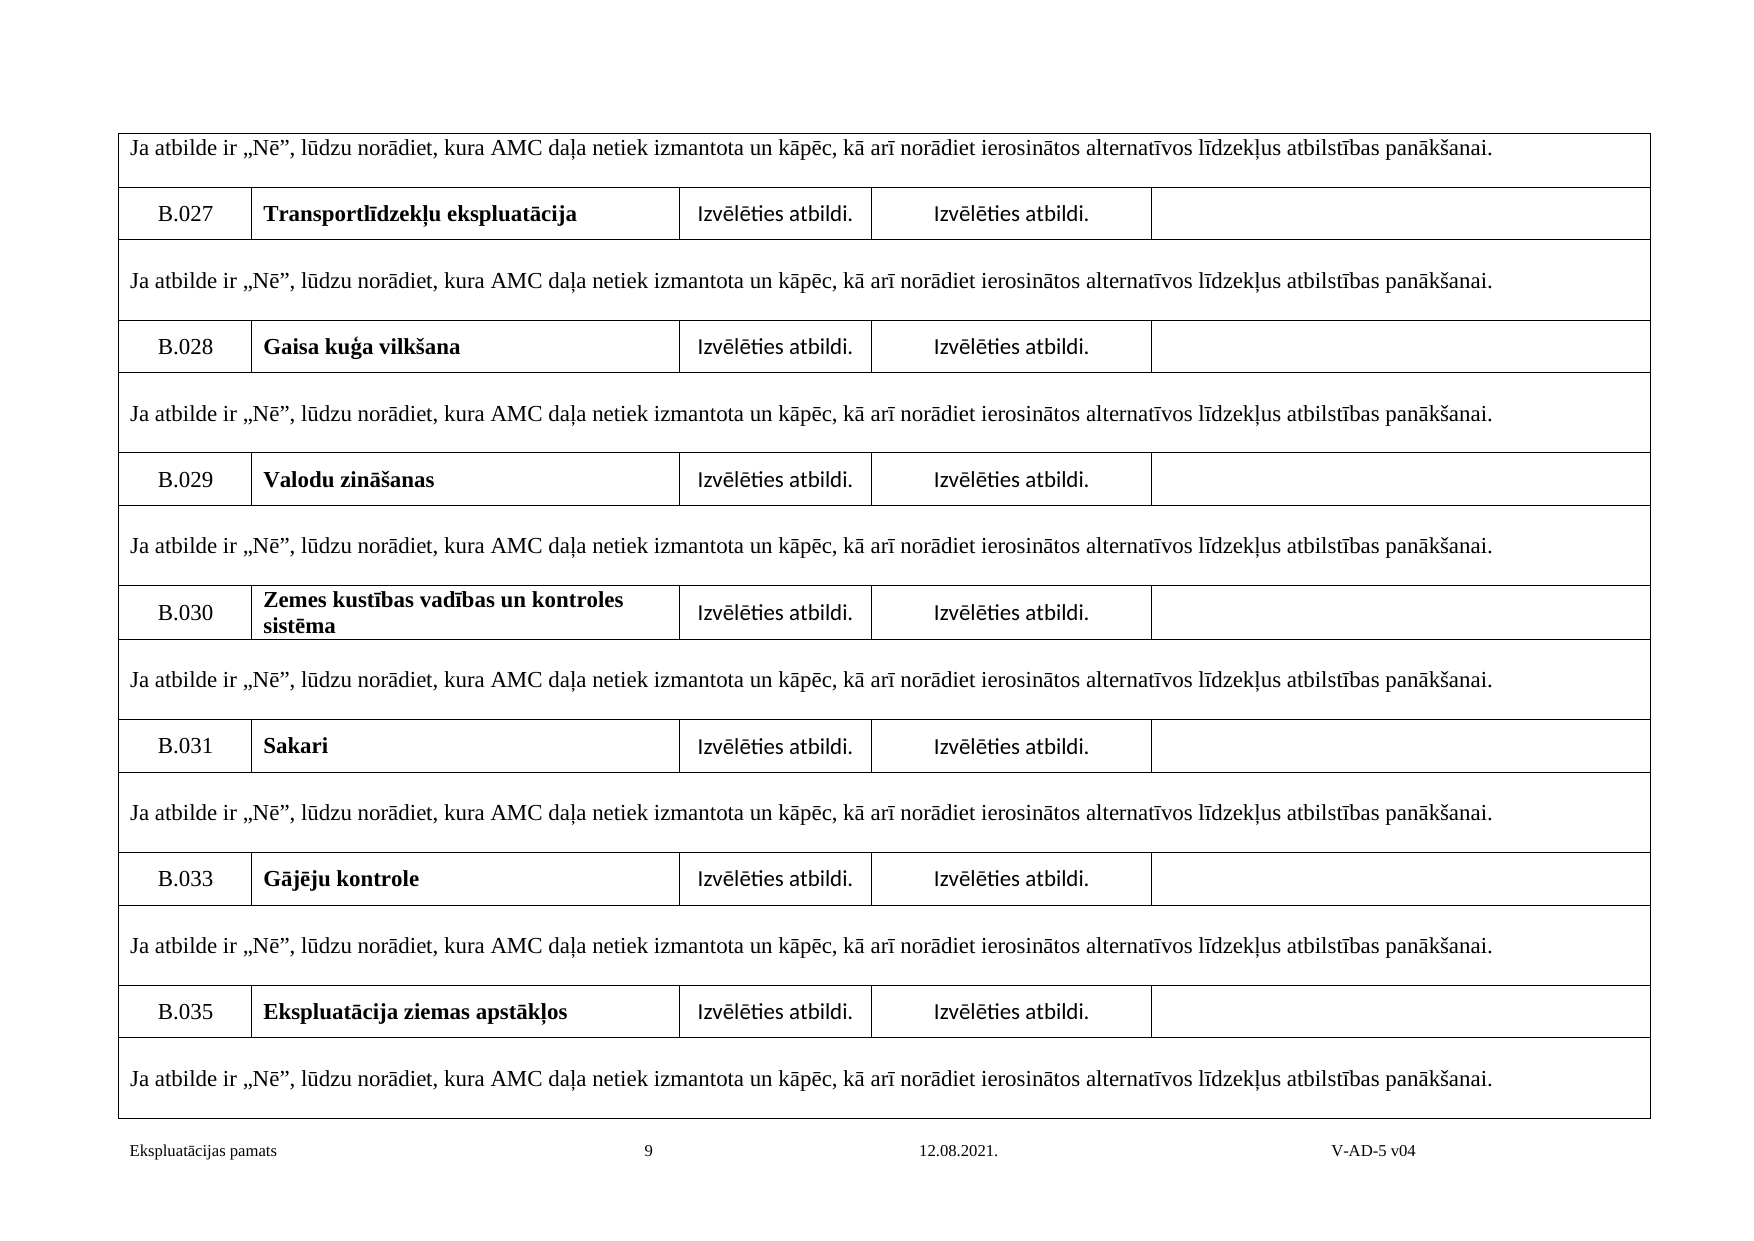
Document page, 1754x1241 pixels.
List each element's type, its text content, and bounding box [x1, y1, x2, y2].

table_cell B.030 [119, 586, 251, 639]
table_cell B.028 [119, 321, 251, 372]
table_cell Valodu zināšanas [252, 453, 679, 505]
table_cell B.031 [119, 720, 251, 772]
table_cell [1152, 321, 1650, 372]
table_cell Gaisa kuģa vilkšana [252, 321, 679, 372]
table_cell Zemes kustības vadības un kontroles sistēma [252, 586, 679, 639]
table_cell B.029 [119, 453, 251, 505]
table_cell Sakari [252, 720, 679, 772]
table_cell [1152, 453, 1650, 505]
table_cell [119, 1038, 1650, 1117]
table_cell B.033 [119, 853, 251, 904]
table_cell [1152, 853, 1650, 904]
table_cell [1152, 720, 1650, 772]
table_cell Transportlīdzekļu ekspluatācija [252, 188, 679, 239]
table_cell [119, 134, 1650, 187]
table_cell Gājēju kontrole [252, 853, 679, 904]
table_cell [1152, 586, 1650, 639]
table_cell [1152, 986, 1650, 1037]
table_cell B.027 [119, 188, 251, 239]
table_cell [1152, 188, 1650, 239]
table_cell B.035 [119, 986, 251, 1037]
table_cell Ekspluatācija ziemas apstākļos [252, 986, 679, 1037]
